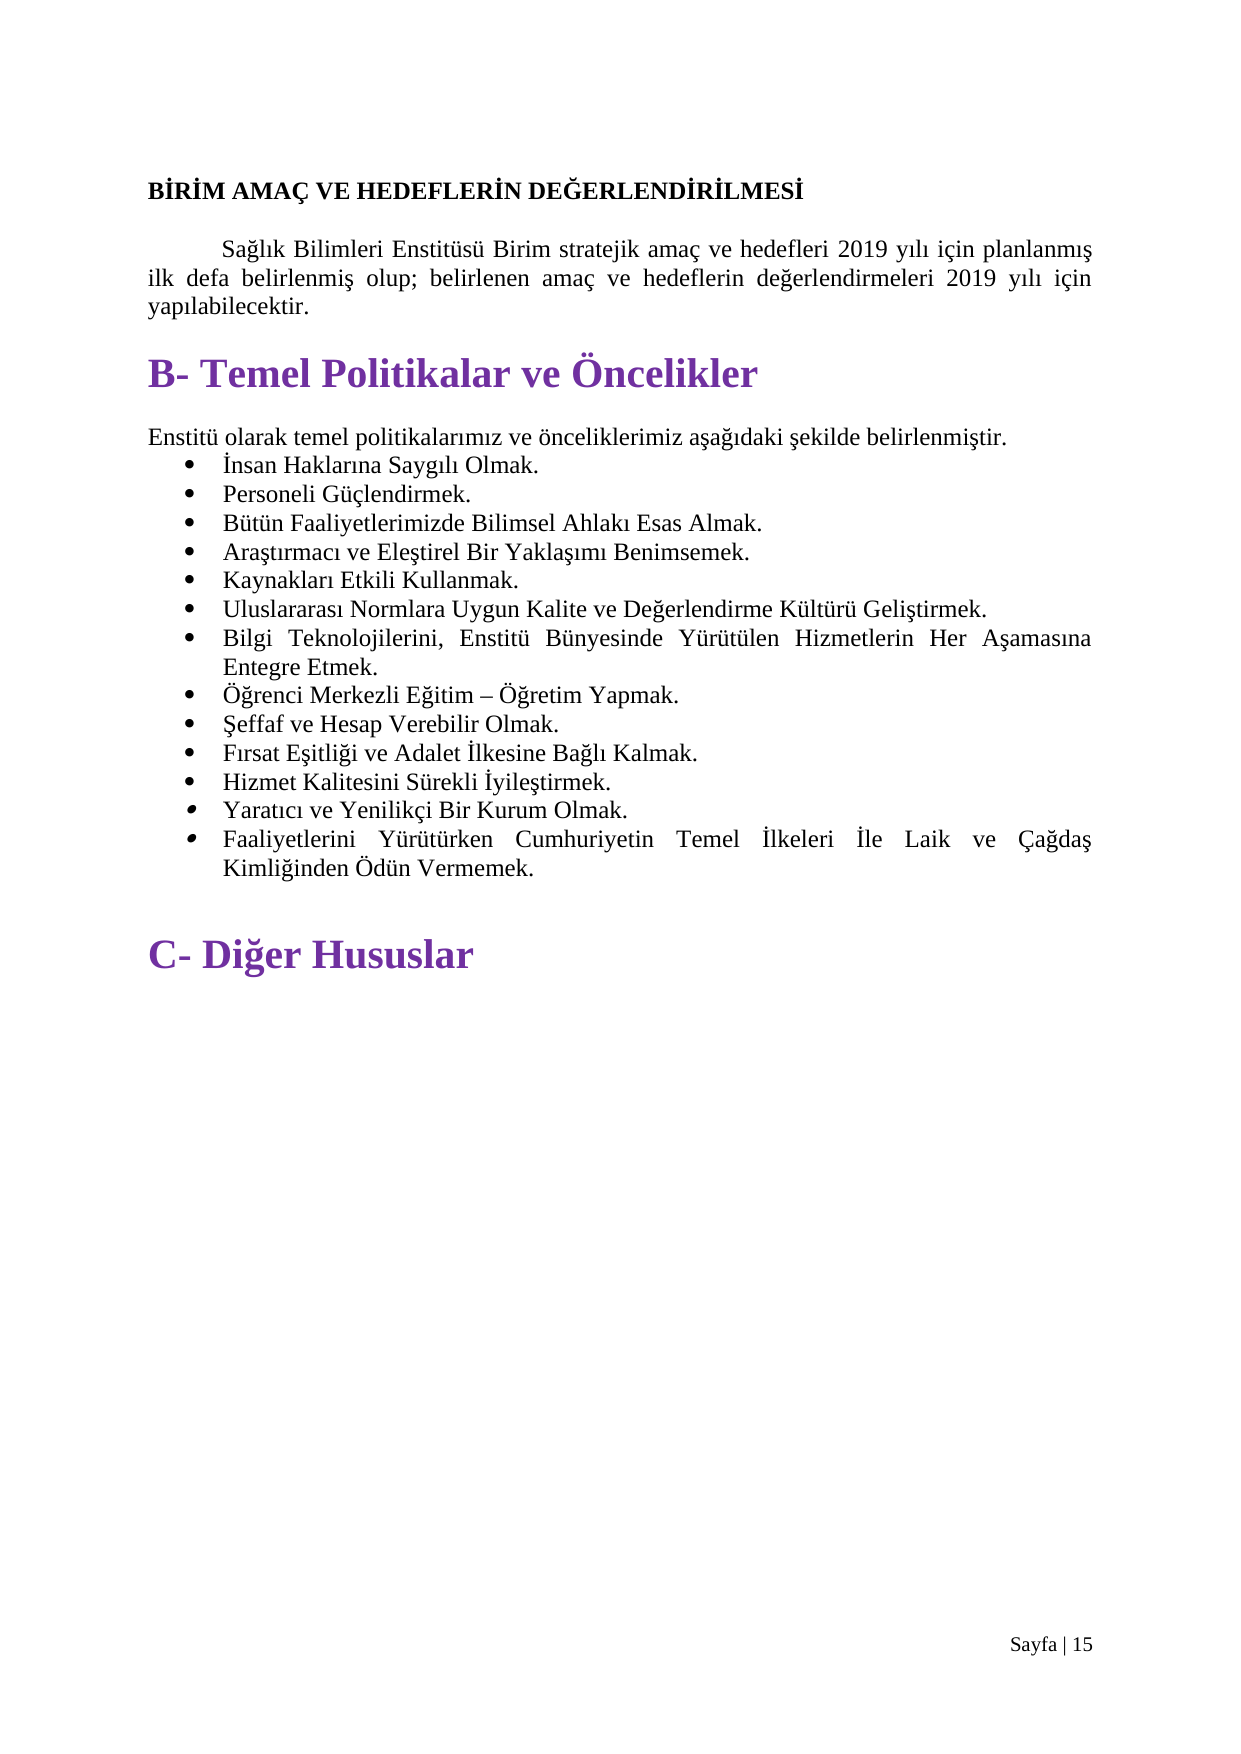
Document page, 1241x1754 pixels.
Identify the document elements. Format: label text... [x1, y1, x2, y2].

list Faaliyetlerini Yürütürken Cumhuriyetin Temel İlkeleri İle Laik ve Çağdaş Kimliğinden Ödün Vermemek. [185, 824, 1093, 882]
list Araştırmacı ve Eleştirel Bir Yaklaşımı Benimsemek. [185, 537, 1093, 566]
list Öğrenci Merkezli Eğitim – Öğretim Yapmak. [185, 681, 1093, 709]
list Bilgi Teknolojilerini, Enstitü Bünyesinde Yürütülen Hizmetlerin Her Aşamasına Entegre Etmek. [185, 623, 1093, 681]
list İnsan Haklarına Saygılı Olmak. [185, 451, 1093, 479]
list Uluslararası Normlara Uygun Kalite ve Değerlendirme Kültürü Geliştirmek. [185, 594, 1093, 623]
text Enstitü olarak temel politikalarımız ve önceliklerimiz aşağıdaki şekilde belirlenmiştir. [148, 422, 1093, 451]
list Yaratıcı ve Yenilikçi Bir Kurum Olmak. [185, 796, 1093, 824]
list Şeffaf ve Hesap Verebilir Olmak. [185, 709, 1093, 738]
text BİRİM AMAÇ VE HEDEFLERİN DEĞERLENDİRİLMESİ [148, 176, 1093, 205]
text Sağlık Bilimleri Enstitüsü Birim stratejik amaç ve hedefleri 2019 yılı için planlanmış ilk defa belirlenmiş olup; belirlenen amaç ve hedeflerin değerlendirmeleri 2019 yılı için yapılabilecektir. [148, 234, 1093, 320]
list Kaynakları Etkili Kullanmak. [185, 566, 1093, 594]
list Personeli Güçlendirmek. [185, 479, 1093, 508]
list Bütün Faaliyetlerimizde Bilimsel Ahlakı Esas Almak. [185, 508, 1093, 537]
list B- Temel Politikalar ve Öncelikler [148, 349, 1093, 397]
list Fırsat Eşitliği ve Adalet İlkesine Bağlı Kalmak. [185, 738, 1093, 767]
list Hizmet Kalitesini Sürekli İyileştirmek. [185, 767, 1093, 796]
text C- Diğer Hususlar [148, 930, 1093, 978]
